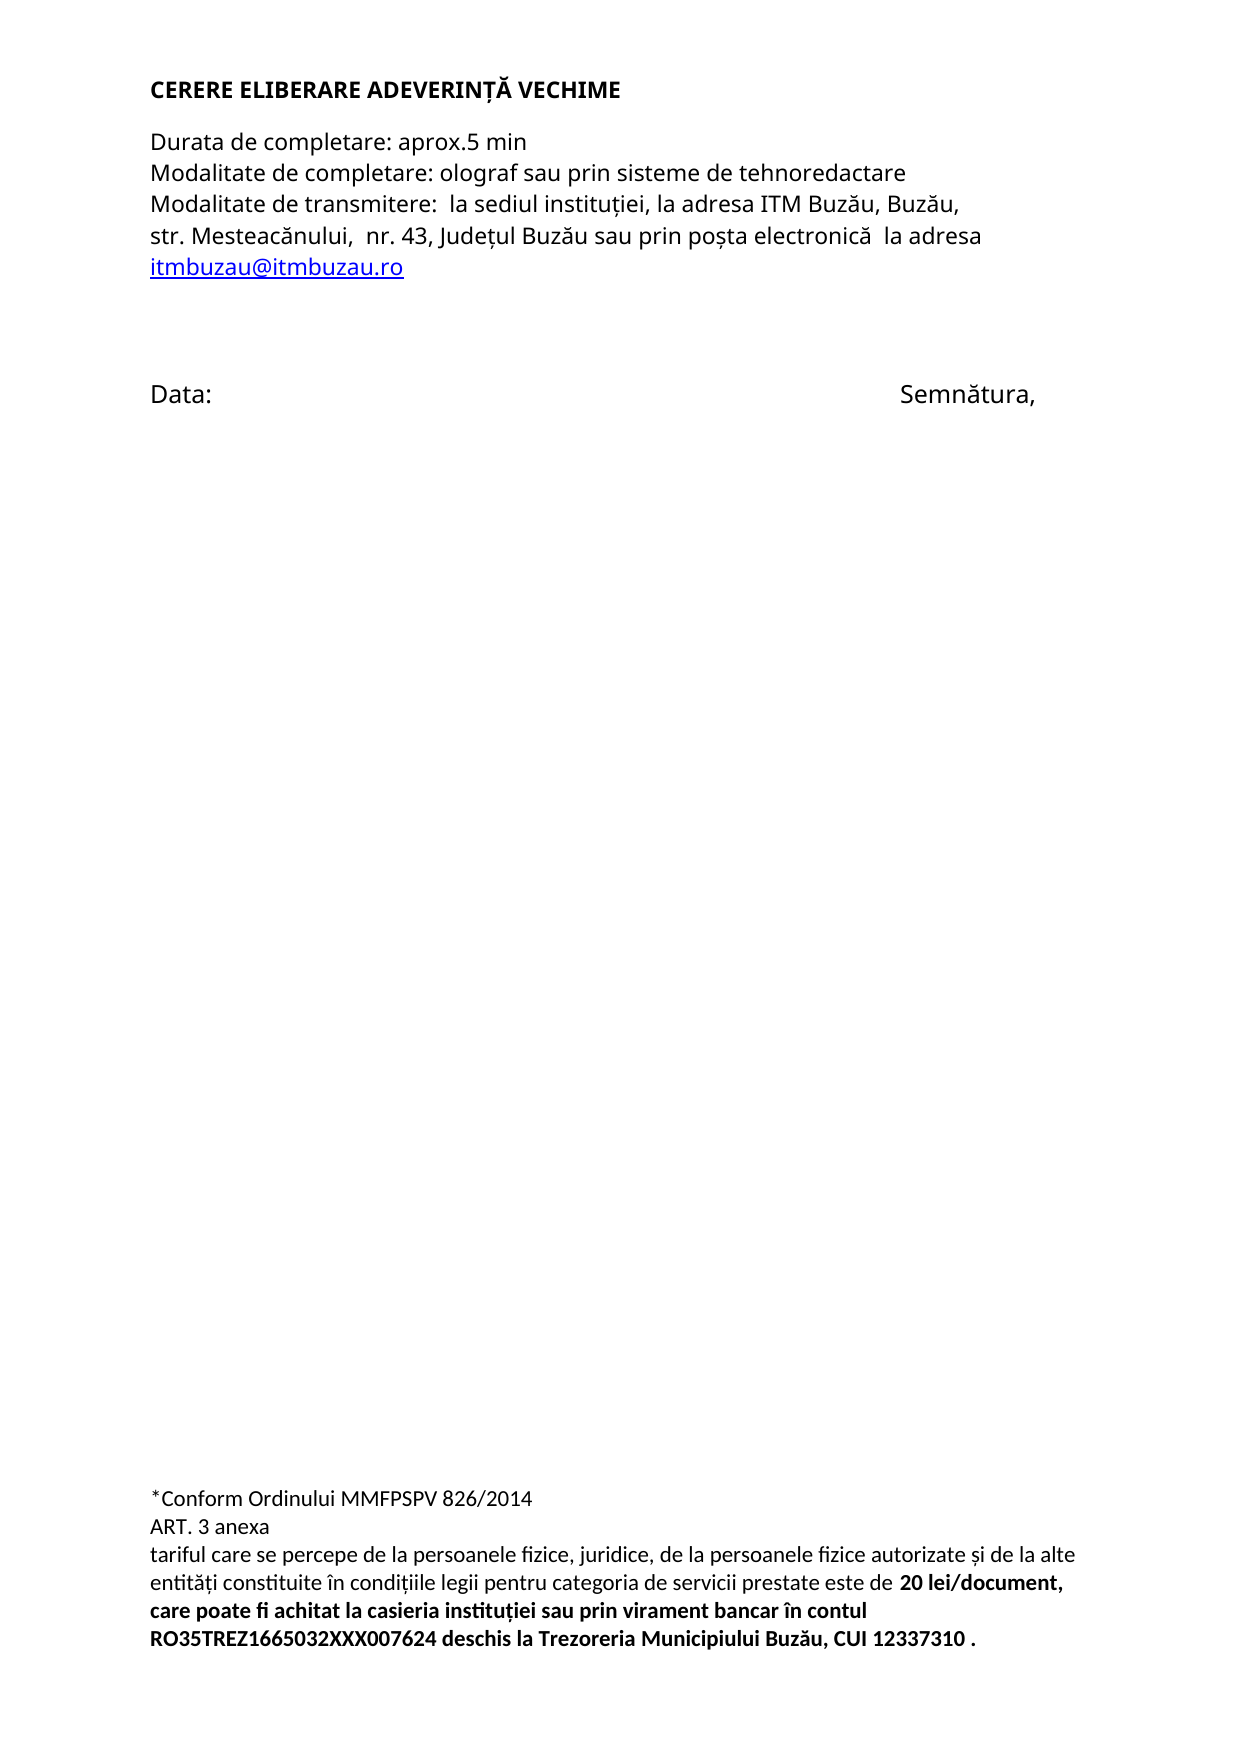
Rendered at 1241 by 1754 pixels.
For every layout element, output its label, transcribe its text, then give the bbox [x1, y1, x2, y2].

text Data: Semnătura, [150, 376, 1090, 410]
